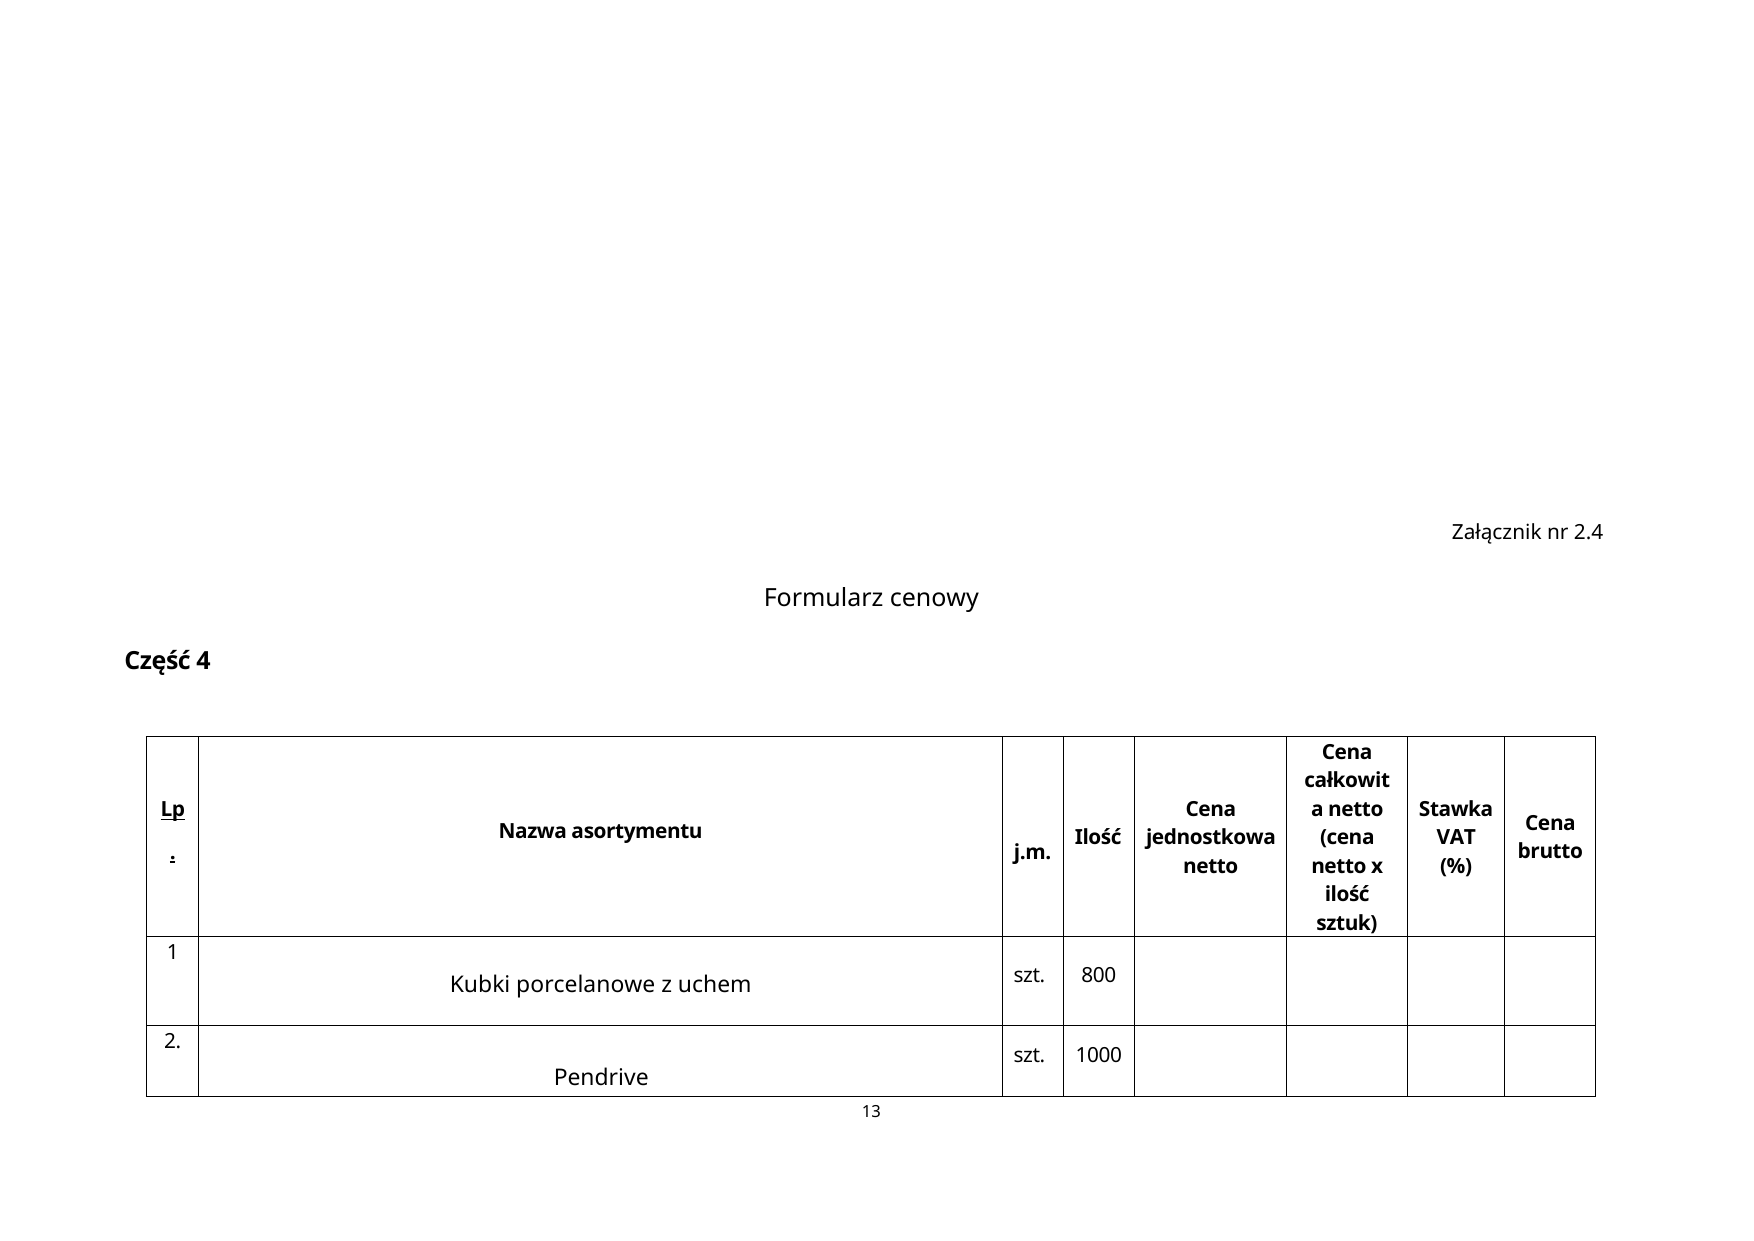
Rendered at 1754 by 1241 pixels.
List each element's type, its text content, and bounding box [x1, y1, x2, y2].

text Formularz cenowy [124, 580, 1618, 614]
table_cell Pendrive [199, 1026, 1002, 1096]
table_cell 800 [1064, 937, 1134, 1025]
table_cell 2. [147, 1026, 198, 1096]
table_cell [1287, 937, 1407, 1025]
text Załącznik nr 2.4 [1378, 517, 1618, 546]
table_cell [1505, 937, 1595, 1025]
table_cell [1505, 1026, 1595, 1096]
table_header Cena brutto [1505, 737, 1595, 936]
table_header Stawka VAT (%) [1408, 737, 1504, 936]
table_header j.m. [1003, 737, 1063, 936]
table_header Cena jednostkowa netto [1135, 737, 1286, 936]
table_cell szt. [1003, 1026, 1063, 1096]
table_cell 1000 [1064, 1026, 1134, 1096]
table_cell szt. [1003, 937, 1063, 1025]
table_cell [1408, 1026, 1504, 1096]
table_header Nazwa asortymentu [199, 737, 1002, 936]
table_cell [1135, 937, 1286, 1025]
table_header Lp. [147, 737, 198, 936]
table_header Ilość [1064, 737, 1134, 936]
table_cell [1287, 1026, 1407, 1096]
table_cell Kubki porcelanowe z uchem [199, 937, 1002, 1025]
table_cell [1135, 1026, 1286, 1096]
table_header Cena całkowita netto (cena netto x ilość sztuk) [1287, 737, 1407, 936]
table_cell 1 [147, 937, 198, 1025]
table_cell [1408, 937, 1504, 1025]
text Część 4 [124, 642, 1618, 676]
